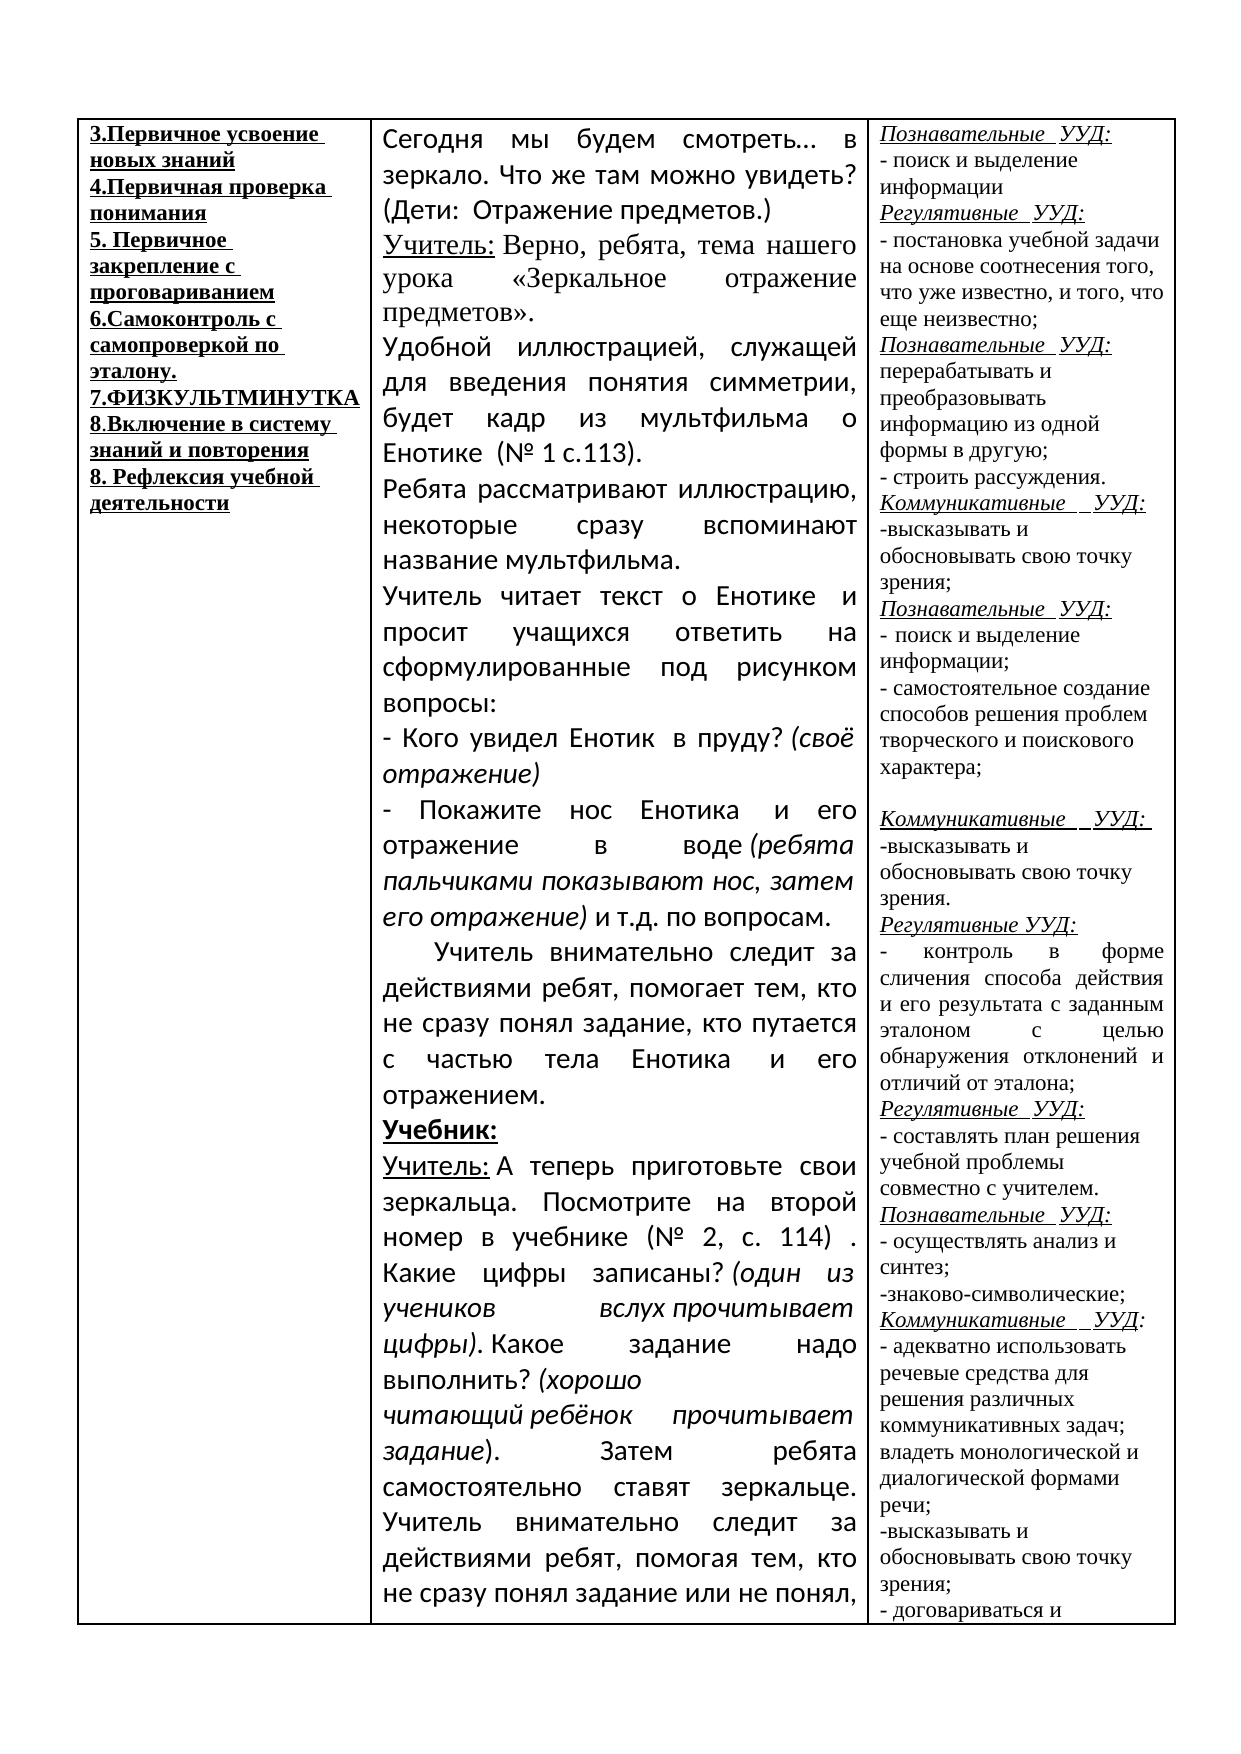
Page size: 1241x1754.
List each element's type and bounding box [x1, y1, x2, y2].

table_header [372, 120, 867, 1622]
table_header [79, 120, 370, 1622]
table_header [869, 120, 1174, 1622]
